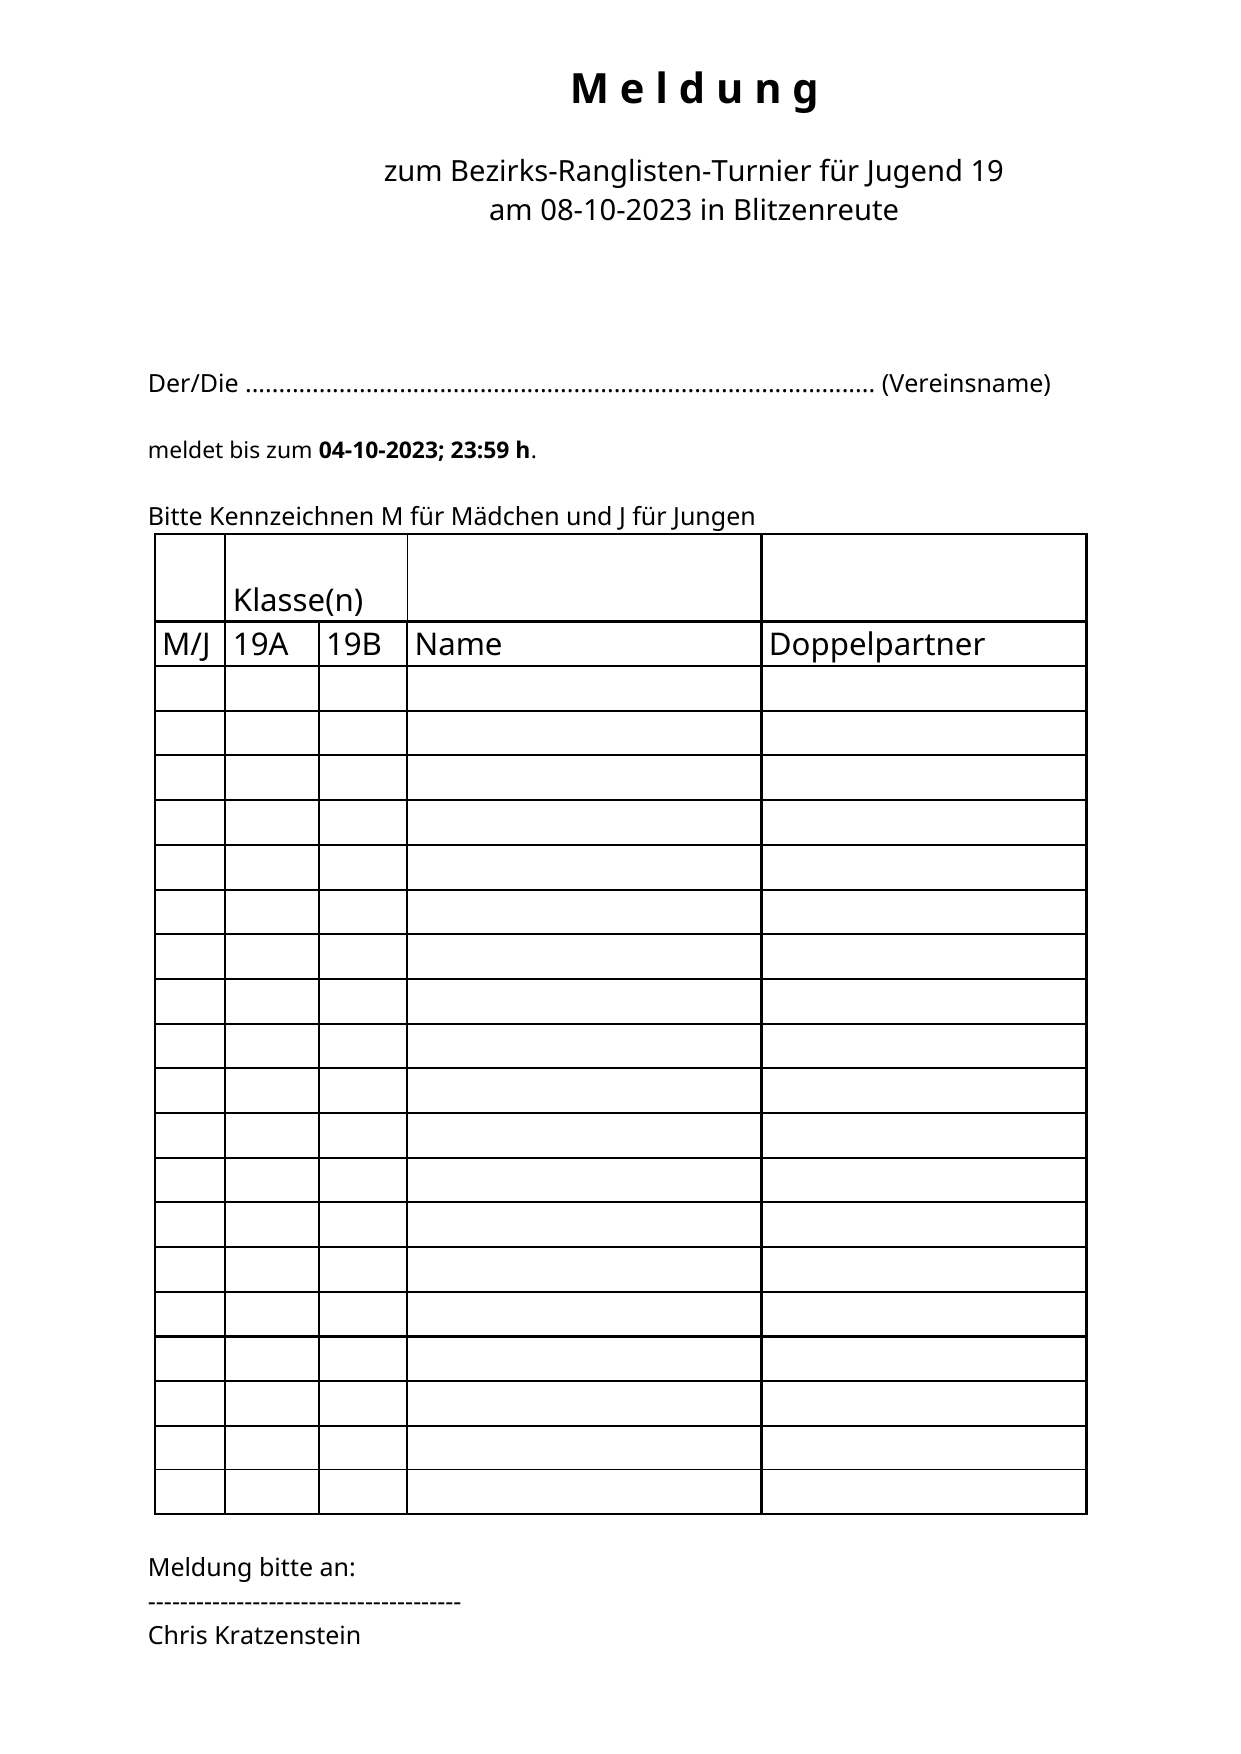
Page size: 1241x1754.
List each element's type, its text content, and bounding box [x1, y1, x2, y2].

table_cell [226, 1427, 318, 1469]
table_cell [763, 667, 1085, 710]
text --------------------------------------- [148, 1583, 1240, 1617]
text Bitte Kennzeichnen M für Mädchen und J für Jungen [148, 499, 1240, 533]
table_cell [408, 980, 760, 1022]
table_cell [320, 1159, 406, 1201]
table_cell [408, 667, 760, 710]
table_cell [320, 712, 406, 754]
table_cell [156, 980, 224, 1022]
table_cell [763, 1470, 1085, 1513]
table_cell [226, 1382, 318, 1425]
table_cell [226, 891, 318, 933]
table_cell [320, 980, 406, 1022]
text meldet bis zum 04-10-2023; 23:59 h. [148, 434, 1240, 465]
table_cell [408, 1427, 760, 1469]
table_cell [320, 756, 406, 799]
table_cell [226, 756, 318, 799]
table_cell [763, 1025, 1085, 1067]
table_cell [320, 935, 406, 978]
table_cell [226, 1203, 318, 1246]
table_cell 19A [226, 623, 318, 665]
table_cell [156, 712, 224, 754]
table_cell [156, 1293, 224, 1335]
text am 08-10-2023 in Blitzenreute [148, 189, 1240, 229]
table_cell [763, 935, 1085, 978]
table_cell [408, 1248, 760, 1291]
table_cell [408, 846, 760, 888]
table_cell [320, 667, 406, 710]
table_cell [320, 1114, 406, 1157]
table_cell [226, 712, 318, 754]
table_cell [156, 1248, 224, 1291]
table_cell [226, 1248, 318, 1291]
table_cell [763, 756, 1085, 799]
table_cell [320, 1069, 406, 1112]
table_cell [226, 1338, 318, 1380]
table_cell [320, 1427, 406, 1469]
table_cell [408, 935, 760, 978]
table_header [763, 535, 1085, 620]
table_cell [320, 1203, 406, 1246]
table_cell [408, 756, 760, 799]
table_cell [156, 1382, 224, 1425]
table_cell [763, 1248, 1085, 1291]
table_cell 19B [320, 623, 406, 665]
table_cell [226, 667, 318, 710]
table_cell [408, 1203, 760, 1246]
table_cell [156, 1203, 224, 1246]
table_cell [408, 1382, 760, 1425]
table_cell [156, 935, 224, 978]
table_cell [320, 801, 406, 844]
table_cell [763, 1069, 1085, 1112]
table_cell [763, 1338, 1085, 1380]
table_cell [226, 1293, 318, 1335]
table_cell [408, 1293, 760, 1335]
table_cell Name [408, 623, 760, 665]
text Chris Kratzenstein [148, 1617, 1240, 1651]
table_cell [408, 1025, 760, 1067]
table_header Klasse(n) [226, 535, 407, 620]
table_cell [320, 1382, 406, 1425]
table_cell [763, 846, 1085, 888]
table_header [156, 535, 224, 620]
table_cell [156, 1338, 224, 1380]
table_cell [408, 1114, 760, 1157]
table_cell [320, 1025, 406, 1067]
text M e l d u n g [148, 59, 1240, 116]
table_cell [763, 801, 1085, 844]
table_cell [156, 846, 224, 888]
table_cell [320, 891, 406, 933]
text zum Bezirks-Ranglisten-Turnier für Jugend 19 [148, 150, 1240, 189]
table_cell [763, 1427, 1085, 1469]
table_cell [763, 891, 1085, 933]
table_cell [763, 1159, 1085, 1201]
table_cell Doppelpartner [763, 623, 1085, 665]
table_cell [763, 980, 1085, 1022]
table_cell [156, 667, 224, 710]
table_cell [156, 1069, 224, 1112]
table_cell [156, 1427, 224, 1469]
table_cell [156, 756, 224, 799]
table_cell [226, 1470, 318, 1513]
table_cell [226, 980, 318, 1022]
table_cell [226, 1159, 318, 1201]
table_cell [226, 1025, 318, 1067]
table_header [408, 535, 760, 620]
table_cell [226, 1069, 318, 1112]
table_cell [226, 846, 318, 888]
table_cell [226, 1114, 318, 1157]
table_cell [226, 935, 318, 978]
table_cell [156, 1470, 224, 1513]
table_cell M/J [156, 623, 224, 665]
table_cell [320, 1293, 406, 1335]
table_cell [320, 1248, 406, 1291]
table_cell [156, 1159, 224, 1201]
table_cell [320, 1470, 406, 1513]
table_cell [226, 801, 318, 844]
table_cell [156, 1114, 224, 1157]
table_cell [763, 712, 1085, 754]
table_cell [408, 1159, 760, 1201]
table_cell [408, 712, 760, 754]
table_cell [763, 1382, 1085, 1425]
table_cell [408, 1069, 760, 1112]
table_cell [320, 1338, 406, 1380]
table_cell [408, 891, 760, 933]
text Der/Die .............................................................................................. (Vereinsname) [148, 366, 1240, 399]
text Meldung bitte an: [148, 1549, 1240, 1583]
table_cell [763, 1203, 1085, 1246]
table_cell [156, 891, 224, 933]
table_cell [408, 1338, 760, 1380]
table_cell [408, 801, 760, 844]
table_cell [763, 1293, 1085, 1335]
table_cell [320, 846, 406, 888]
table_cell [156, 801, 224, 844]
table_cell [156, 1025, 224, 1067]
table_cell [763, 1114, 1085, 1157]
table_cell [408, 1470, 760, 1513]
